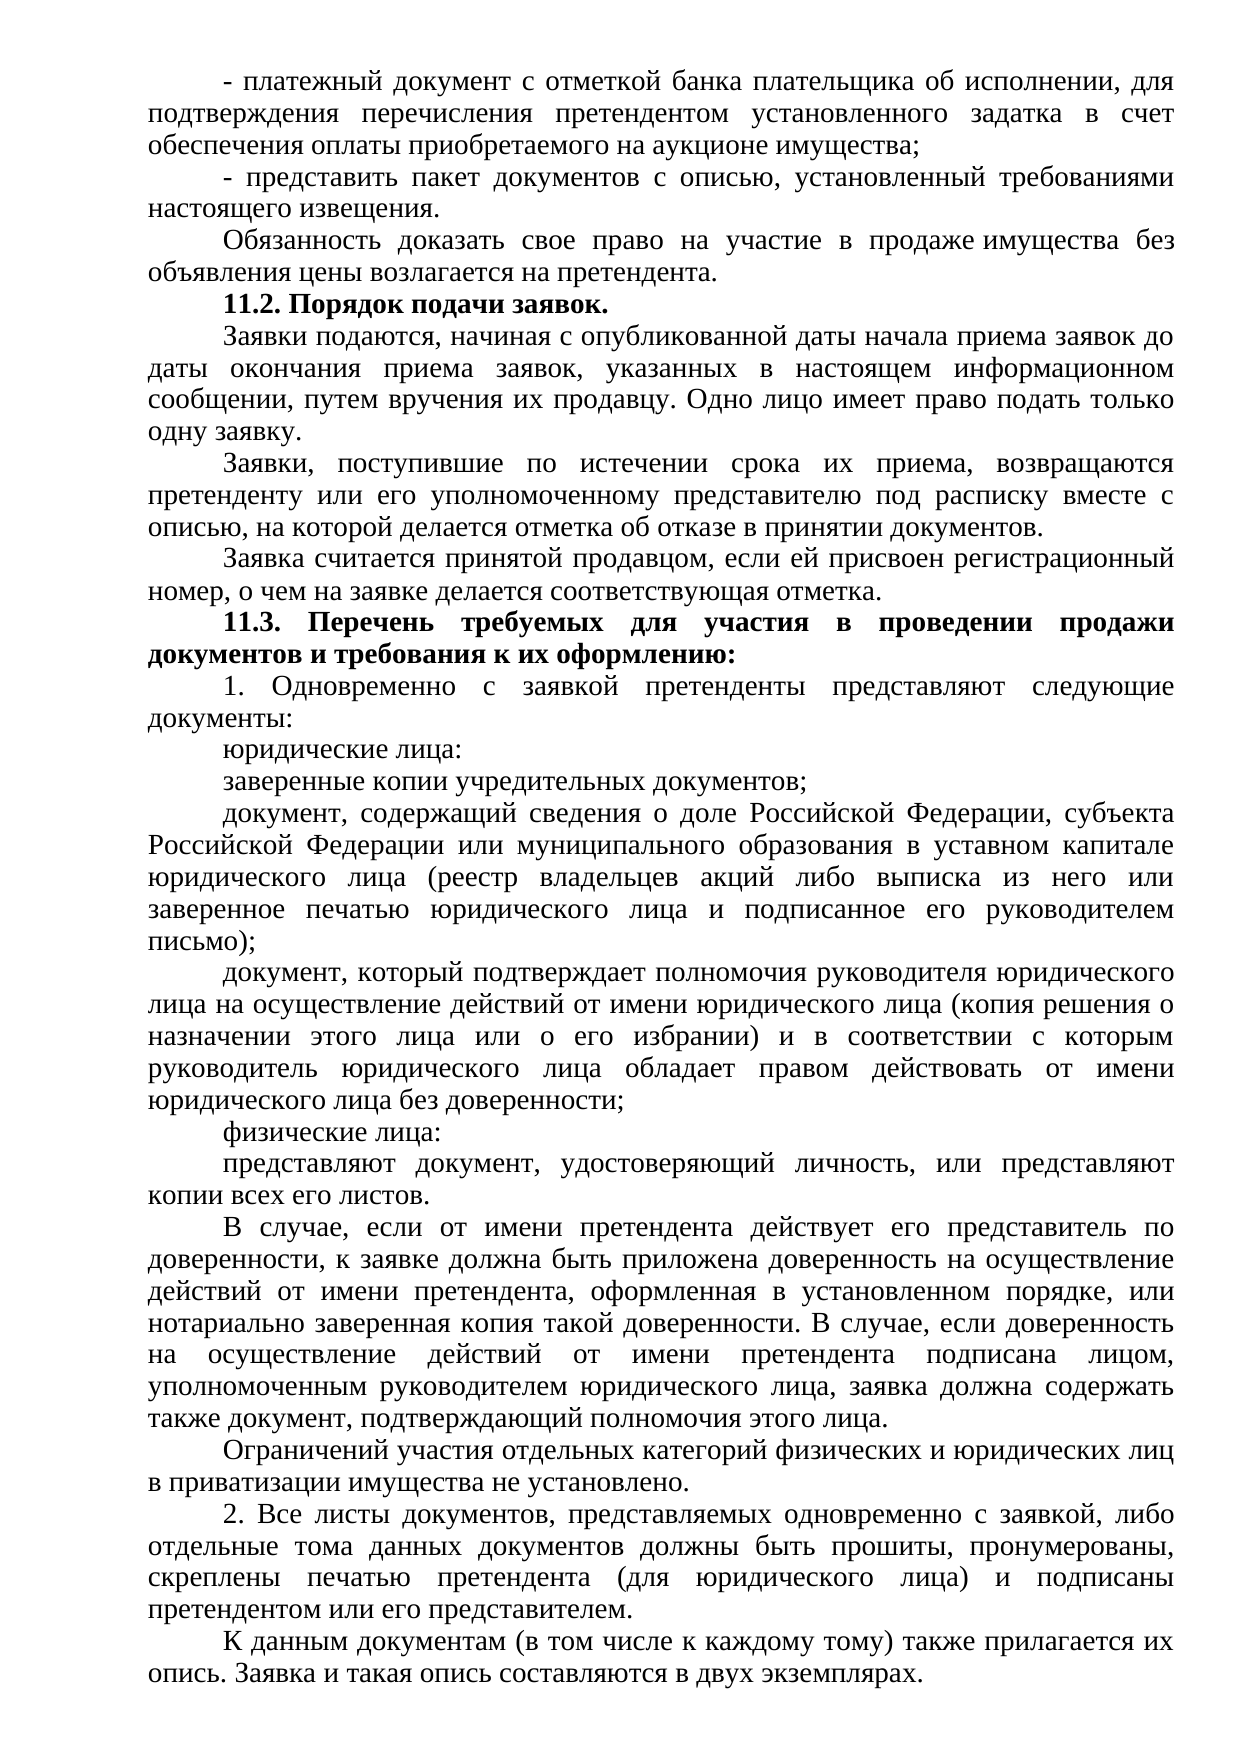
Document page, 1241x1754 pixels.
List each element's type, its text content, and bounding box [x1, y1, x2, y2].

text 2. Все листы документов, представляемых одновременно с заявкой, либо отдельные тома данных документов должны быть прошиты, пронумерованы, скреплены печатью претендента (для юридического лица) и подписаны претендентом или его представителем. [148, 1498, 1175, 1625]
text заверенные копии учредительных документов; [148, 765, 1175, 797]
text Заявки подаются, начиная с опубликованной даты начала приема заявок до даты окончания приема заявок, указанных в настоящем информационном сообщении, путем вручения их продавцу. Одно лицо имеет право подать только одну заявку. [148, 319, 1175, 447]
text Заявки, поступившие по истечении срока их приема, возвращаются претенденту или его уполномоченному представителю под расписку вместе с описью, на которой делается отметка об отказе в принятии документов. [148, 447, 1175, 542]
text - платежный документ с отметкой банка плательщика об исполнении, для подтверждения перечисления претендентом установленного задатка в счет обеспечения оплаты приобретаемого на аукционе имущества; [148, 65, 1175, 161]
text - представить пакет документов с описью, установленный требованиями настоящего извещения. [148, 161, 1175, 224]
text 1. Одновременно с заявкой претенденты представляют следующие документы: [148, 670, 1175, 733]
text документ, содержащий сведения о доле Российской Федерации, субъекта Российской Федерации или муниципального образования в уставном капитале юридического лица (реестр владельцев акций либо выписка из него или заверенное печатью юридического лица и подписанное его руководителем письмо); [148, 797, 1175, 956]
text 11.3. Перечень требуемых для участия в проведении продажи документов и требования к их оформлению: [148, 606, 1175, 670]
text Ограничений участия отдельных категорий физических и юридических лиц в приватизации имущества не установлено. [148, 1434, 1175, 1498]
text Заявка считается принятой продавцом, если ей присвоен регистрационный номер, о чем на заявке делается соответствующая отметка. [148, 542, 1175, 606]
text юридические лица: [148, 733, 1175, 765]
text В случае, если от имени претендента действует его представитель по доверенности, к заявке должна быть приложена доверенность на осуществление действий от имени претендента, оформленная в установленном порядке, или нотариально заверенная копия такой доверенности. В случае, если доверенность на осуществление действий от имени претендента подписана лицом, уполномоченным руководителем юридического лица, заявка должна содержать также документ, подтверждающий полномочия этого лица. [148, 1211, 1175, 1434]
text представляют документ, удостоверяющий личность, или представляют копии всех его листов. [148, 1147, 1175, 1211]
text Обязанность доказать свое право на участие в продаже имущества без объявления цены возлагается на претендента. [148, 224, 1175, 288]
text 11.2. Порядок подачи заявок. [148, 288, 1175, 319]
text документ, который подтверждает полномочия руководителя юридического лица на осуществление действий от имени юридического лица (копия решения о назначении этого лица или о его избрании) и в соответствии с которым руководитель юридического лица обладает правом действовать от имени юридического лица без доверенности; [148, 956, 1175, 1116]
text физические лица: [148, 1116, 1175, 1147]
text К данным документам (в том числе к каждому тому) также прилагается их опись. Заявка и такая опись составляются в двух экземплярах. [148, 1625, 1175, 1689]
